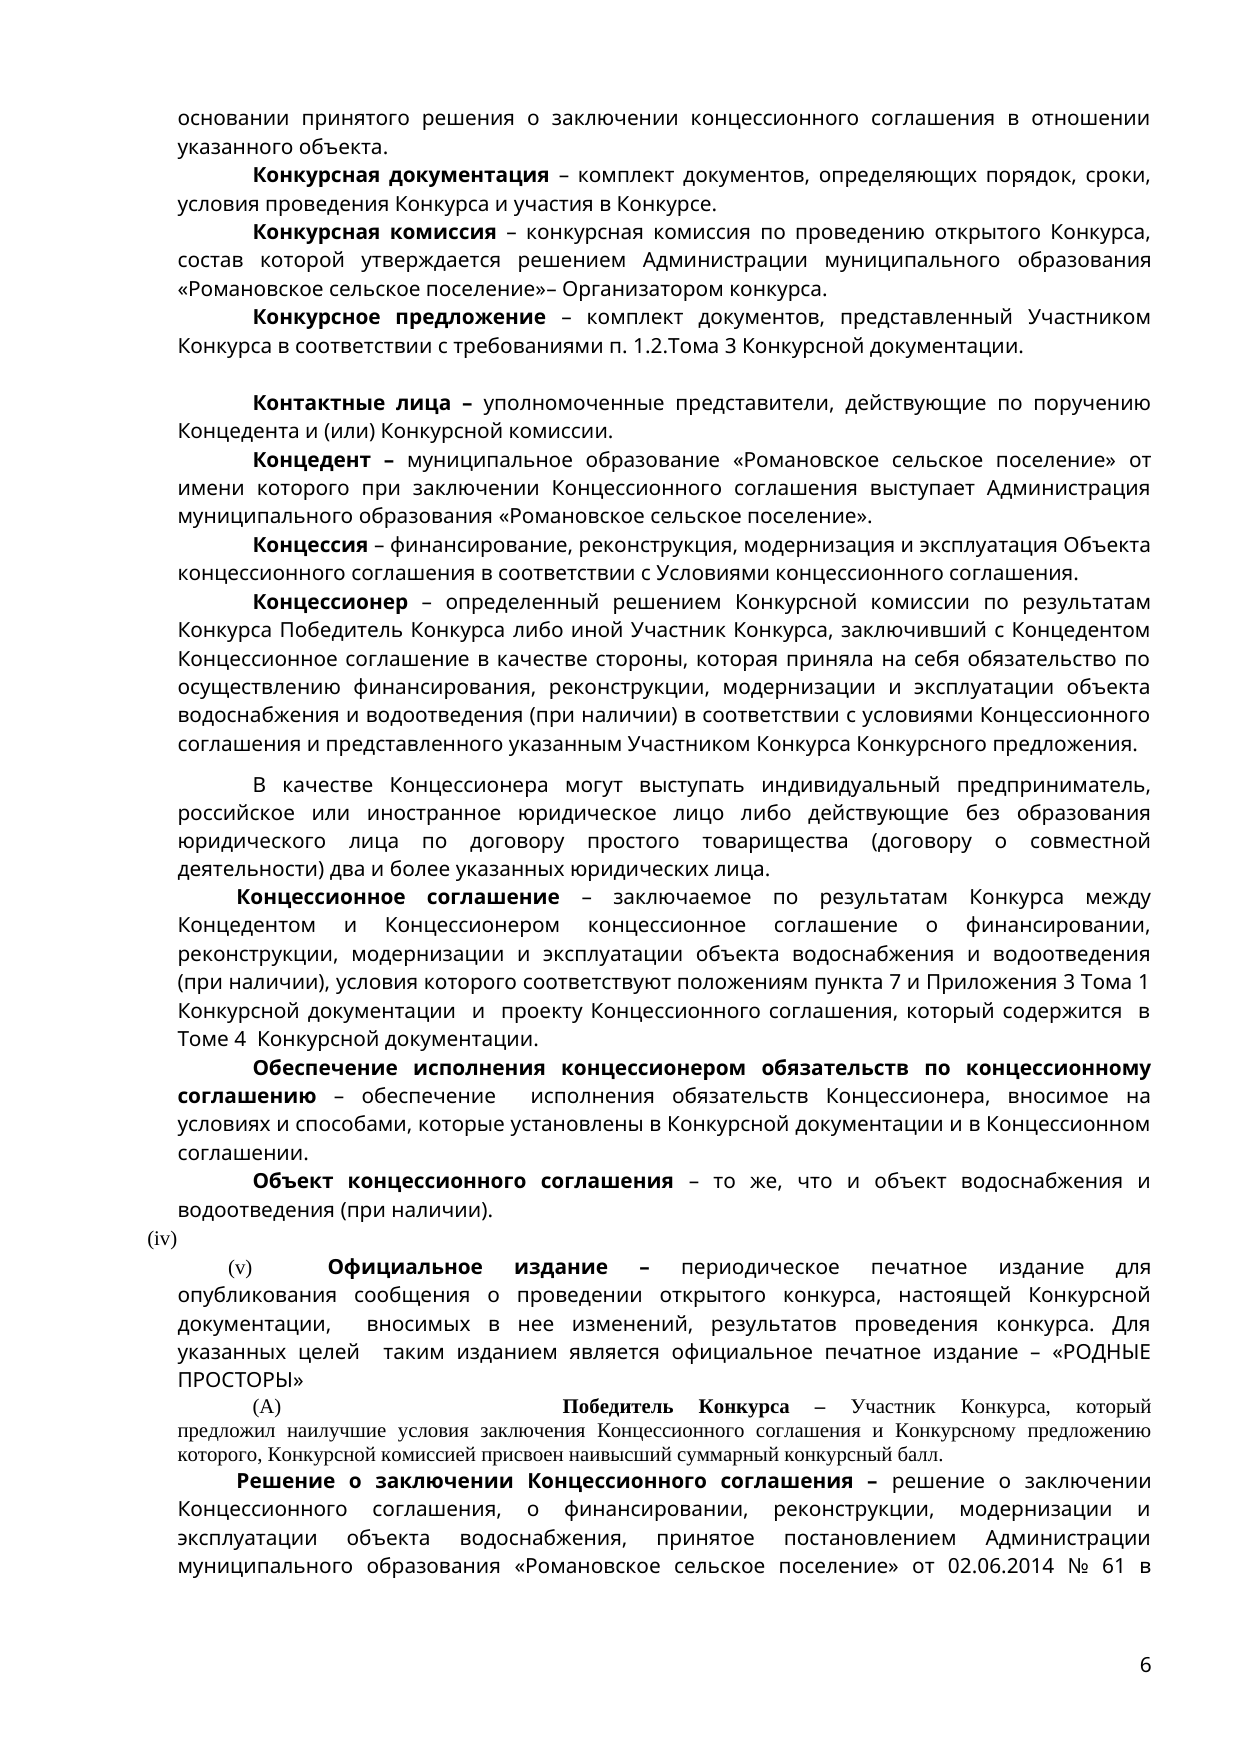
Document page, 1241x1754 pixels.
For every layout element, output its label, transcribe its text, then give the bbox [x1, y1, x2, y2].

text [177, 103, 1152, 160]
text Конкурсное предложение – комплект документов, представленный Участником Конкурса в соответствии с требованиями п. 1.2.Тома 3 Конкурсной документации. [177, 302, 1152, 359]
text Обеспечение исполнения концессионером обязательств по концессионному соглашению – обеспечение исполнения обязательств Концессионера, вносимое на условиях и способами, которые установлены в Конкурсной документации и в Концессионном соглашении. [177, 1053, 1152, 1166]
text Концессия – финансирование, реконструкция, модернизация и эксплуатация Объекта концессионного соглашения в соответствии с Условиями концессионного соглашения. [177, 530, 1152, 587]
text Конкурсная документация – комплект документов, определяющих порядок, сроки, условия проведения Конкурса и участия в Конкурсе. [177, 160, 1152, 217]
text В качестве Концессионера могут выступать индивидуальный предприниматель, российское или иностранное юридическое лицо либо действующие без образования юридического лица по договору простого товарищества (договору о совместной деятельности) два и более указанных юридических лица. [177, 770, 1152, 882]
text Победитель Конкурса – Участник Конкурса, который предложил наилучшие условия заключения Концессионного соглашения и Конкурсному предложению которого, Конкурсной комиссией присвоен наивысший суммарный конкурсный балл. [177, 1394, 1152, 1466]
text Концедент – муниципальное образование «Романовское сельское поселение» от имени которого при заключении Концессионного соглашения выступает Администрация муниципального образования «Романовское сельское поселение». [177, 445, 1152, 530]
text Конкурсная комиссия – конкурсная комиссия по проведению открытого Конкурса, состав которой утверждается решением Администрации муниципального образования «Романовское сельское поселение»– Организатором конкурса. [177, 217, 1152, 302]
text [177, 1466, 1152, 1580]
text Официальное издание – периодическое печатное издание для опубликования сообщения о проведении открытого конкурса, настоящей Конкурсной документации, вносимых в нее изменений, результатов проведения конкурса. Для указанных целей таким изданием является официальное печатное издание – «РОДНЫЕ ПРОСТОРЫ» [177, 1252, 1152, 1394]
text Концессионер – определенный решением Конкурсной комиссии по результатам Конкурса Победитель Конкурса либо иной Участник Конкурса, заключивший с Концедентом Концессионное соглашение в качестве стороны, которая приняла на себя обязательство по осуществлению финансирования, реконструкции, модернизации и эксплуатации объекта водоснабжения и водоотведения (при наличии) в соответствии с условиями Концессионного соглашения и представленного указанным Участником Конкурса Конкурсного предложения. [177, 587, 1152, 757]
text Объект концессионного соглашения – то же, что и объект водоснабжения и водоотведения (при наличии). [177, 1166, 1152, 1223]
text Концессионное соглашение – заключаемое по результатам Конкурса между Концедентом и Концессионером концессионное соглашение о финансировании, реконструкции, модернизации и эксплуатации объекта водоснабжения и водоотведения (при наличии), условия которого соответствуют положениям пункта 7 и Приложения 3 Тома 1 Конкурсной документации и проекту Концессионного соглашения, который содержится в Томе 4 Конкурсной документации. [177, 882, 1152, 1053]
text Контактные лица – уполномоченные представители, действующие по поручению Концедента и (или) Конкурсной комиссии. [177, 388, 1152, 445]
